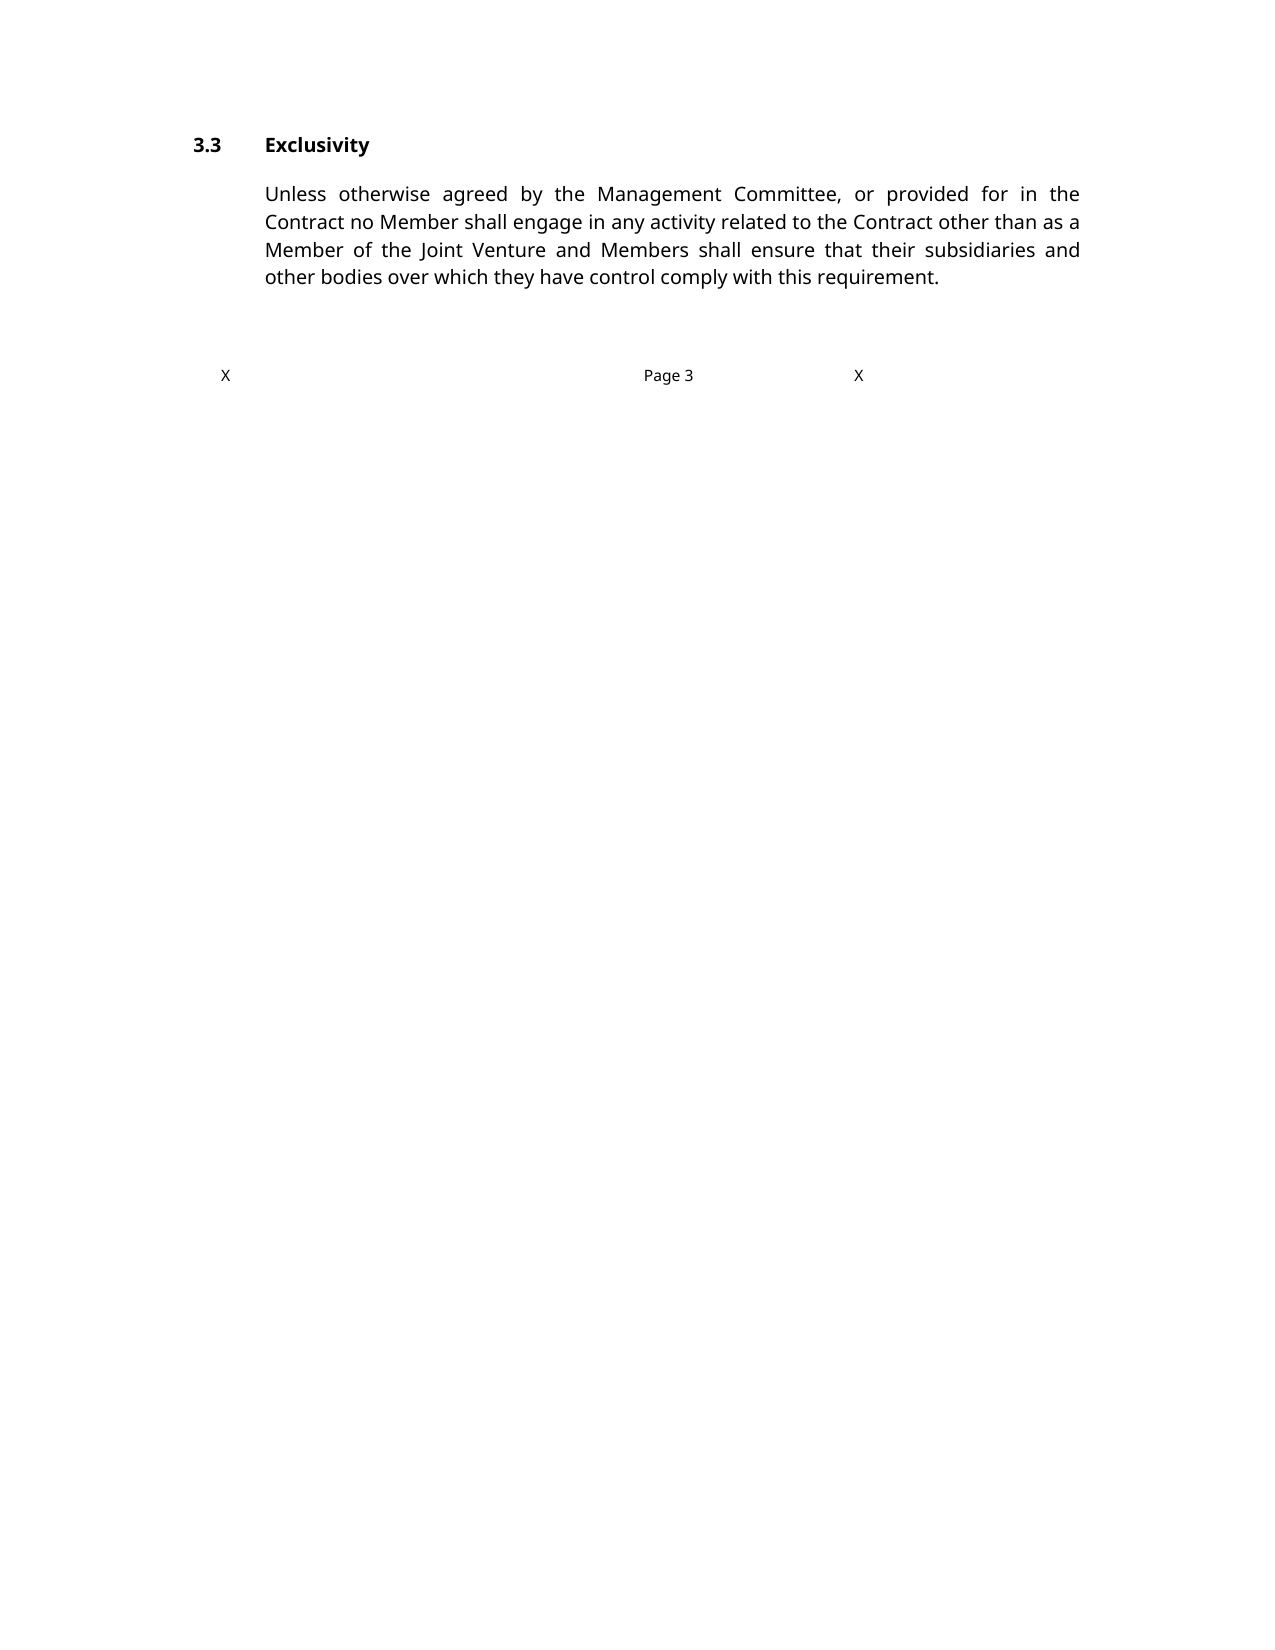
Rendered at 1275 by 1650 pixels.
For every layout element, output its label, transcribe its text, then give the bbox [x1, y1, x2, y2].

list Exclusivity [193, 131, 1081, 158]
text Unless otherwise agreed by the Management Committee, or provided for in the Contract no Member shall engage in any activity related to the Contract other than as a Member of the Joint Venture and Members shall ensure that their subsidiaries and other bodies over which they have control comply with this requirement. [264, 180, 1081, 291]
text X Page 3 X [221, 364, 1081, 386]
